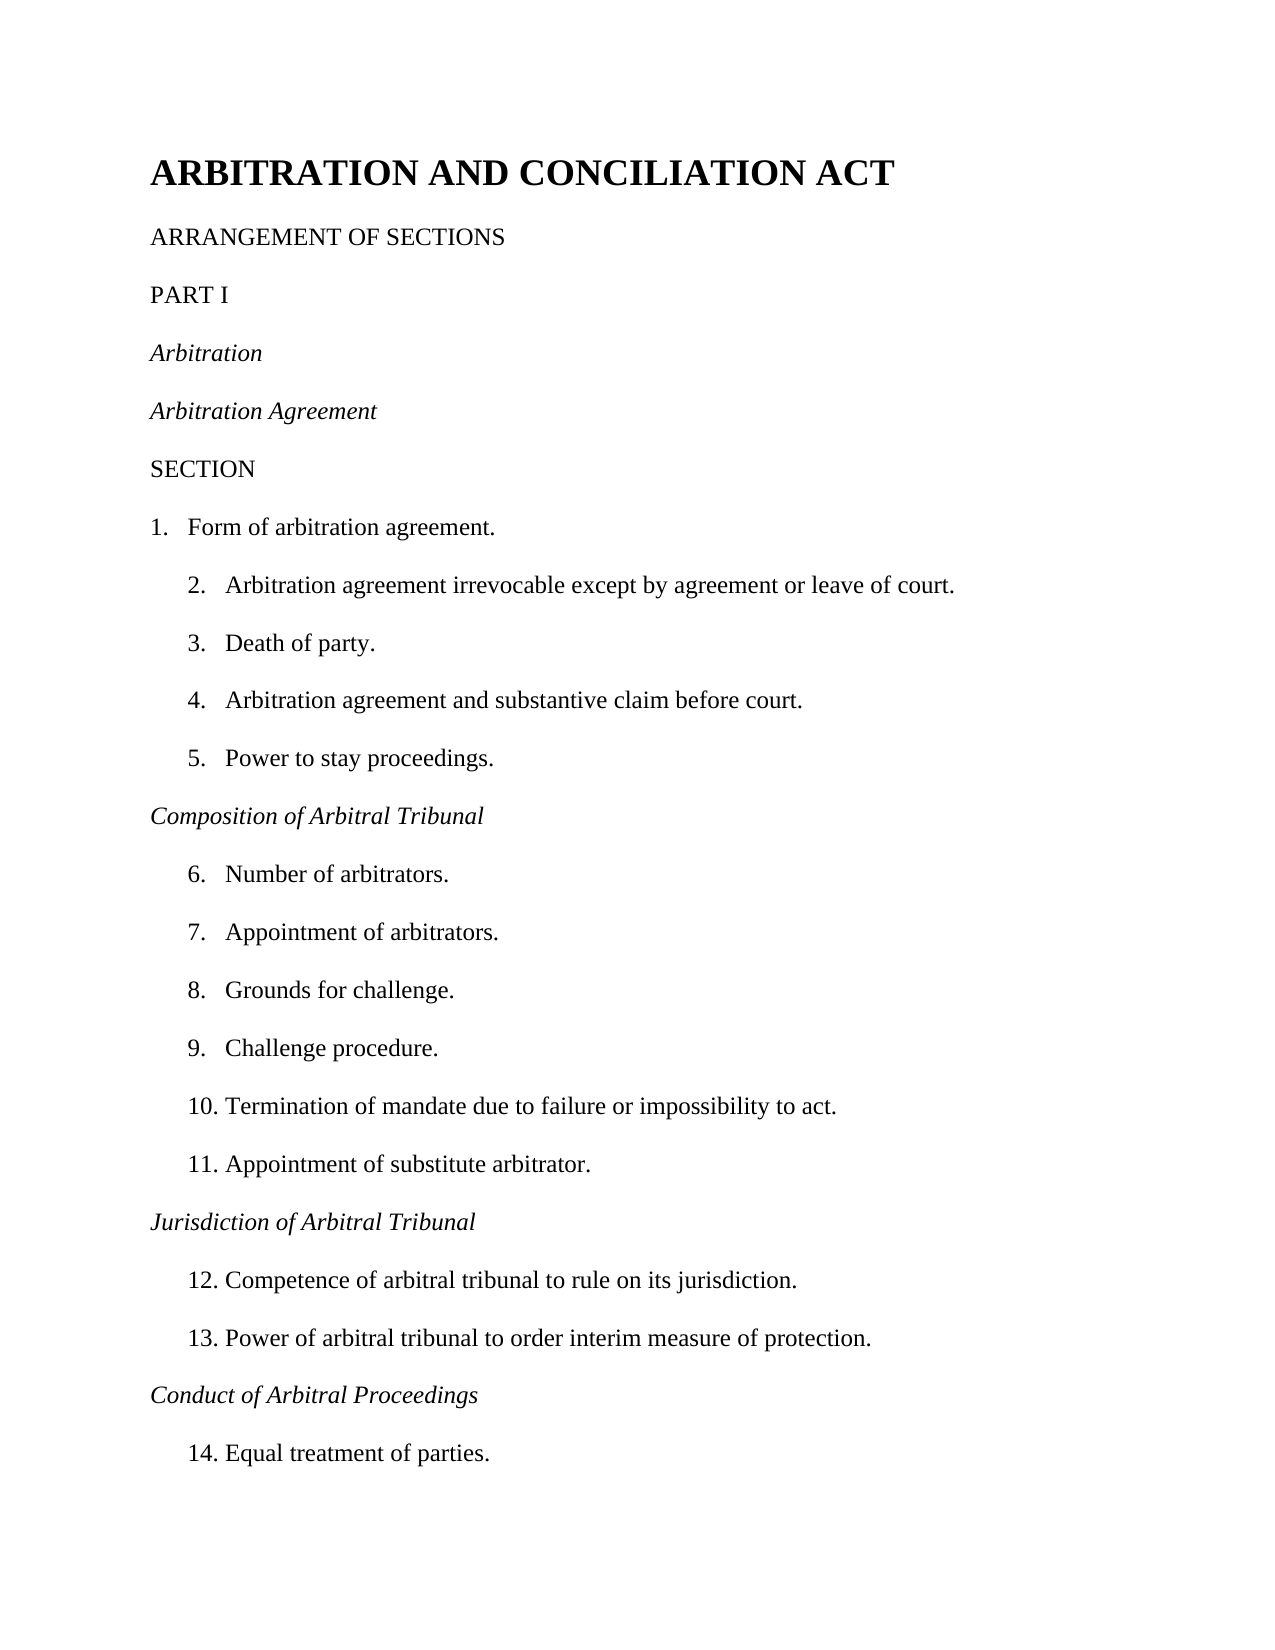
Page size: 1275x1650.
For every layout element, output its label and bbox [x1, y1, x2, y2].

table_header [150, 150, 1153, 1496]
